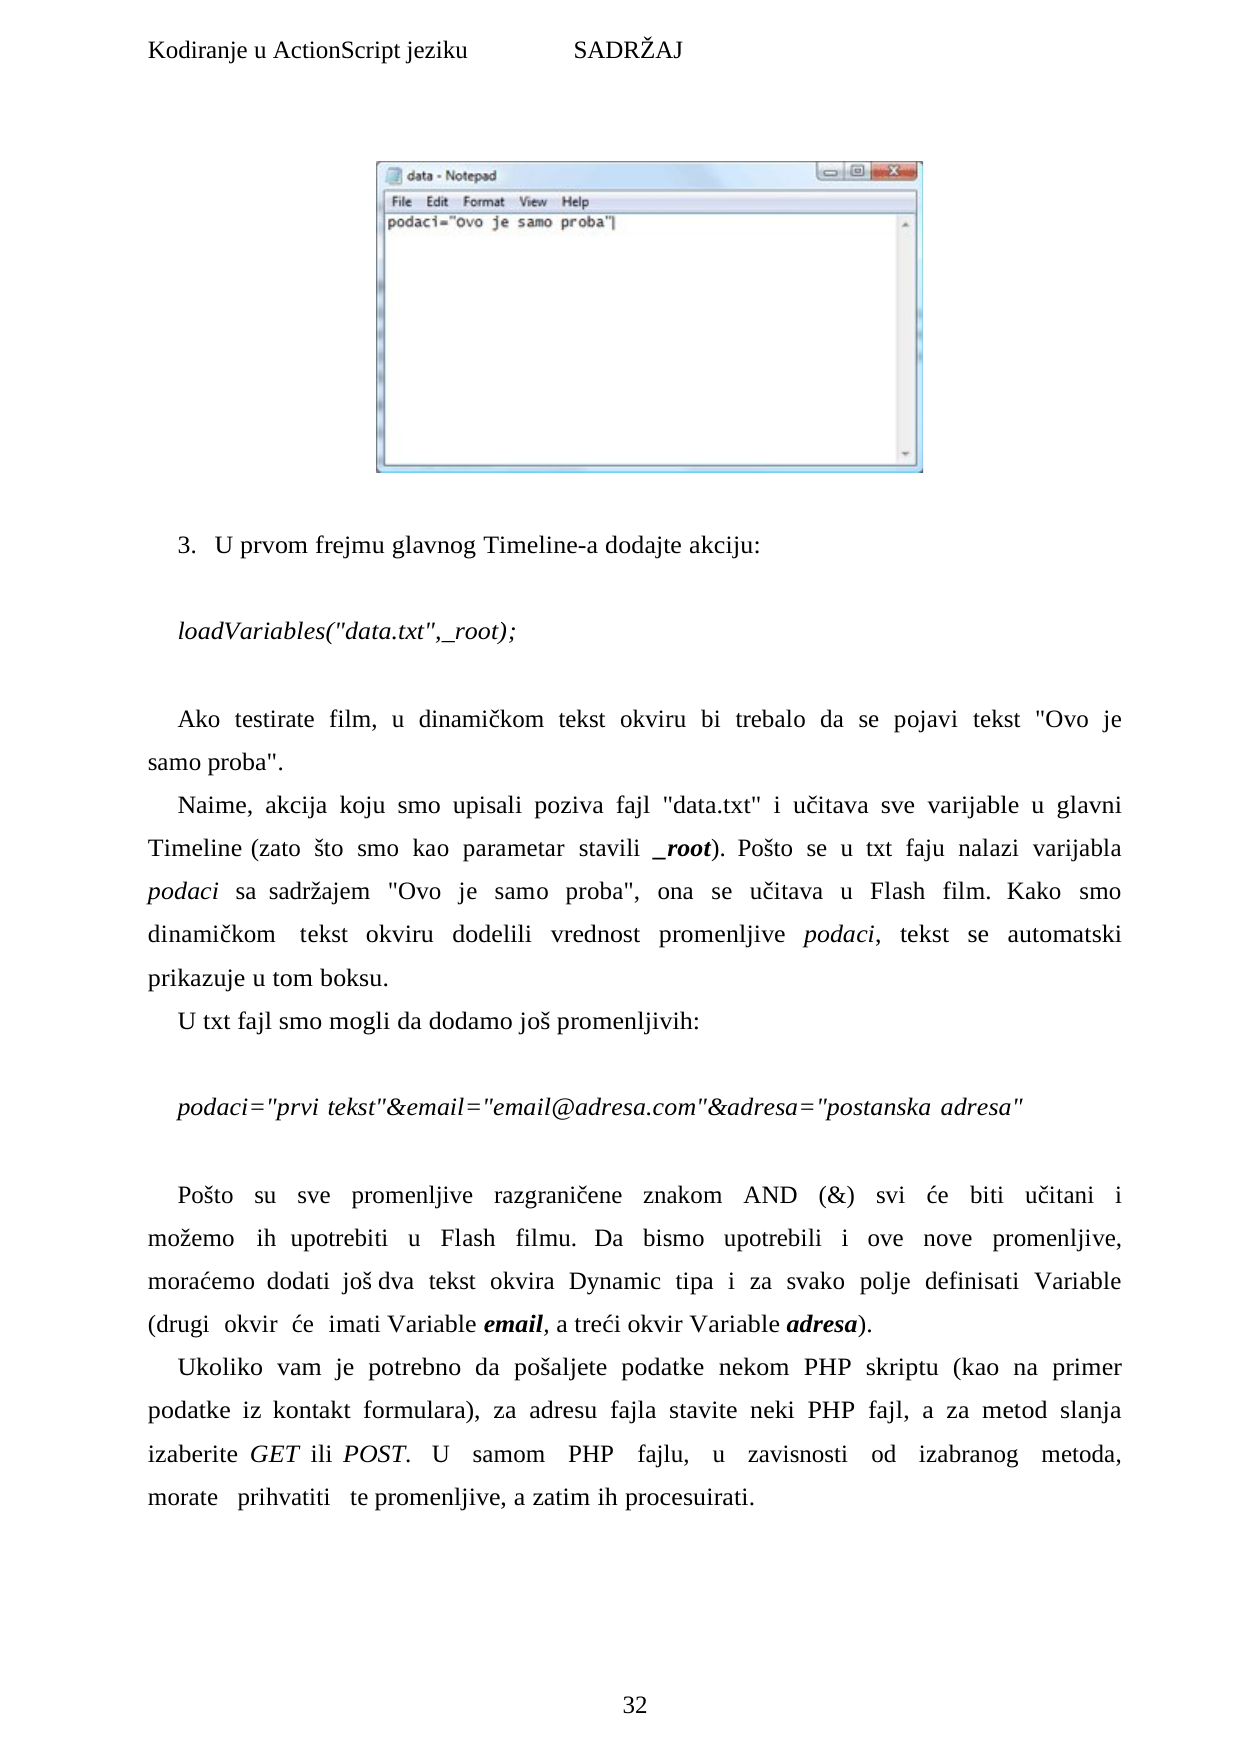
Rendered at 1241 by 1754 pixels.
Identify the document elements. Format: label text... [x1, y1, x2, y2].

text U txt fajl smo mogli da dodamo još promenljivih: [148, 1006, 1122, 1034]
text loadVariables("data.txt",_root); [148, 616, 1122, 646]
text Naime, akcija koju smo upisali poziva fajl "data.txt" i učitava sve varijable u glavni Timeline (zato što smo kao parametar stavili _root). Pošto se u txt faju nalazi varijabla podaci sa sadržajem "Ovo je samo proba", ona se učitava u Flash film. Kako smo dinamičkom tekst okviru dodelili vrednost promenljive podaci, tekst se automatski prikazuje u tom boksu. [148, 790, 1122, 991]
picture [376, 161, 924, 473]
text Ako testirate film, u dinamičkom tekst okviru bi trebalo da se pojavi tekst "Ovo je samo proba". [148, 704, 1122, 776]
text Ukoliko vam je potrebno da pošaljete podatke nekom PHP skriptu (kao na primer podatke iz kontakt formulara), za adresu fajla stavite neki PHP fajl, a za metod slanja izaberite GET ili POST. U samom PHP fajlu, u zavisnosti od izabranog metoda, morate prihvatiti te promenljive, a zatim ih procesuirati. [148, 1352, 1122, 1511]
text podaci="prvi tekst"&email="email@adresa.com"&adresa="postanska adresa" [148, 1092, 1122, 1122]
text 3. U prvom frejmu glavnog Timeline-a dodajte akciju: [148, 530, 1122, 558]
text Pošto su sve promenljive razgraničene znakom AND (&) svi će biti učitani i možemo ih upotrebiti u Flash filmu. Da bismo upotrebili i ove nove promenljive, moraćemo dodati još dva tekst okvira Dynamic tipa i za svako polje definisati Variable (drugi okvir će imati Variable email, a treći okvir Variable adresa). [148, 1180, 1122, 1338]
